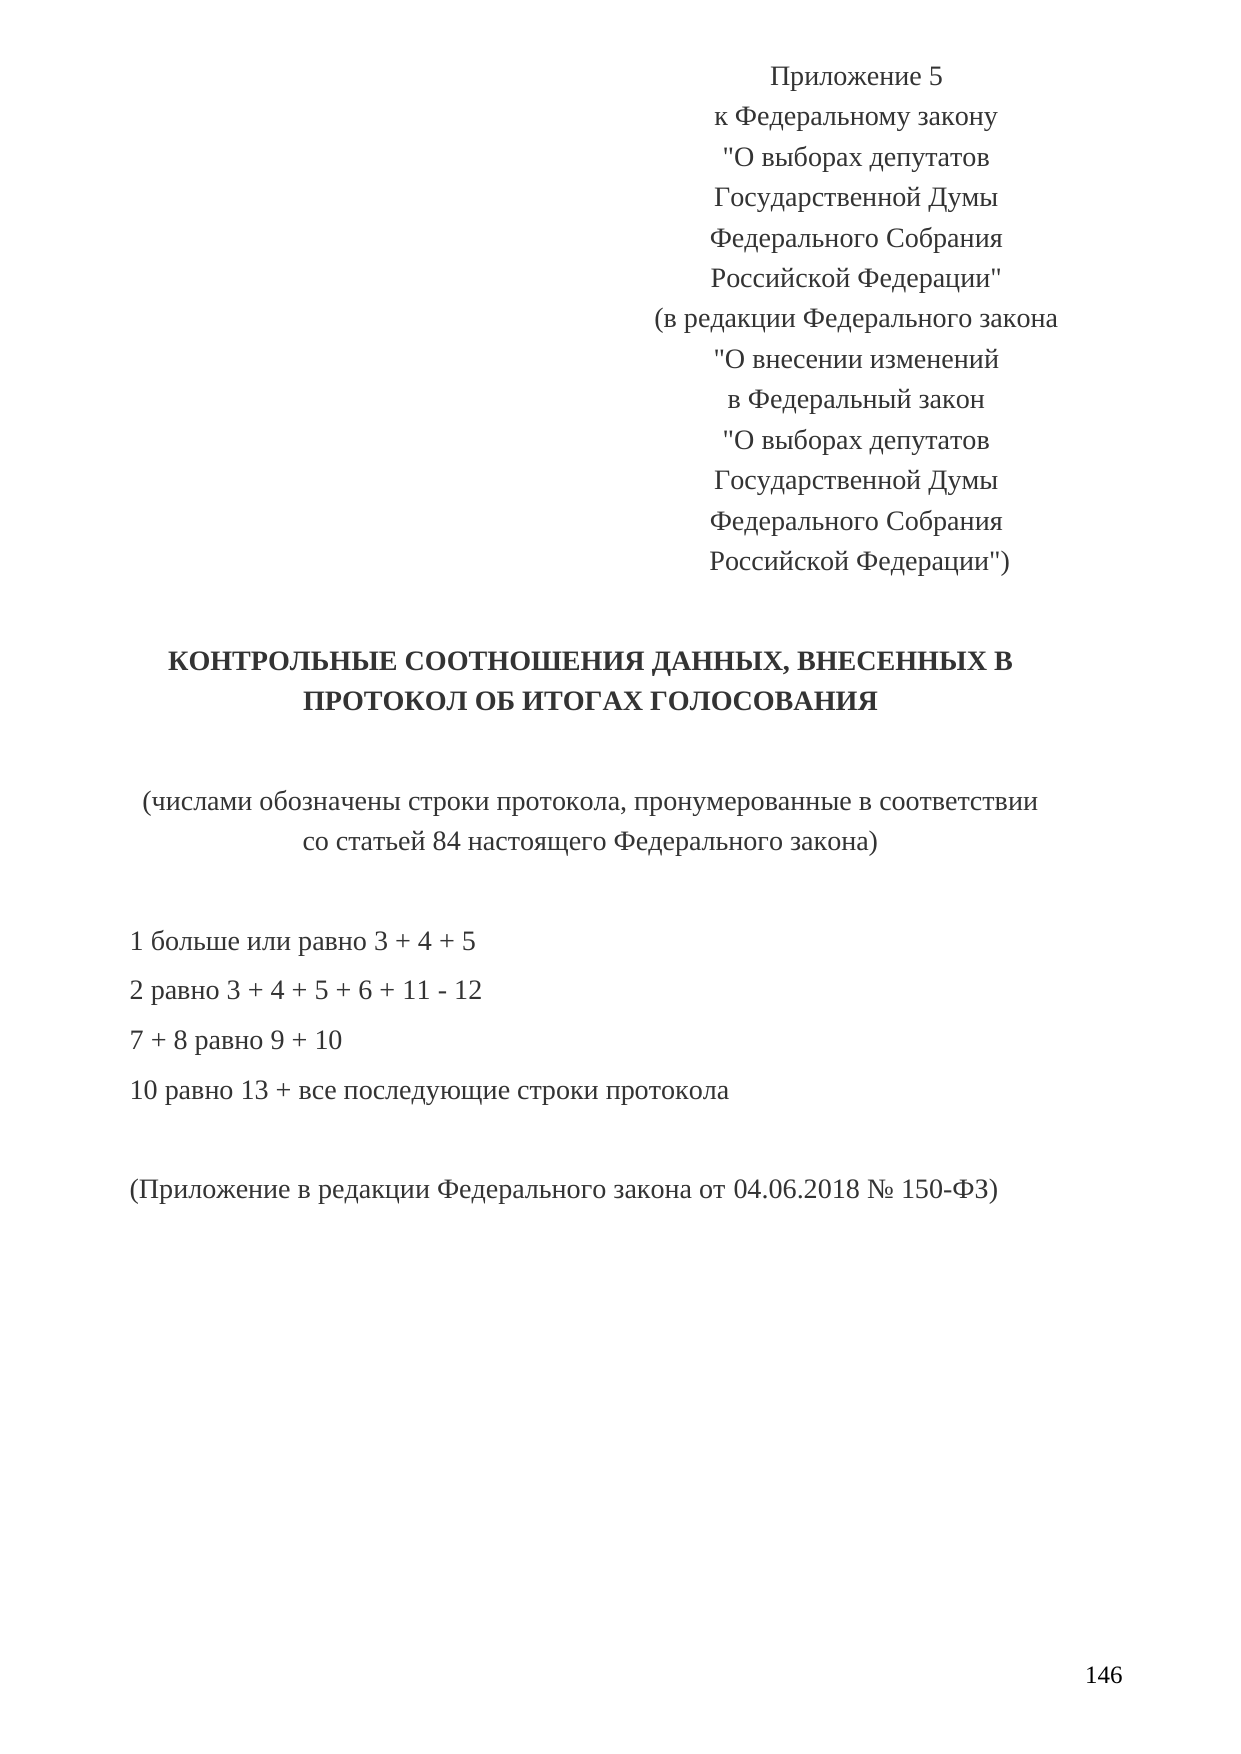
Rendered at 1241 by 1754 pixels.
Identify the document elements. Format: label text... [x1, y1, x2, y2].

text Приложение 5 к Федеральному закону "О выборах депутатов Государственной Думы Федерального Собрания Российской Федерации" (в редакции Федерального закона "О внесении изменений в Федеральный закон "О выборах депутатов Государственной Думы Федерального Собрания Российской Федерации") [590, 59, 1122, 576]
text (Приложение в редакции Федерального закона от 04.06.2018 № 150-ФЗ) [59, 1173, 1122, 1205]
text 1 больше или равно 3 + 4 + 5 [59, 924, 1122, 956]
text 7 + 8 равно 9 + 10 [59, 1023, 1122, 1056]
text (числами обозначены строки протокола, пронумерованные в соответствии со статьей 84 настоящего Федерального закона) [129, 784, 1052, 856]
text 2 равно 3 + 4 + 5 + 6 + 11 - 12 [59, 973, 1122, 1006]
text КОНТРОЛЬНЫЕ СООТНОШЕНИЯ ДАННЫХ, ВНЕСЕННЫХ В ПРОТОКОЛ ОБ ИТОГАХ ГОЛОСОВАНИЯ [129, 644, 1052, 716]
text 10 равно 13 + все последующие строки протокола [59, 1073, 1122, 1105]
